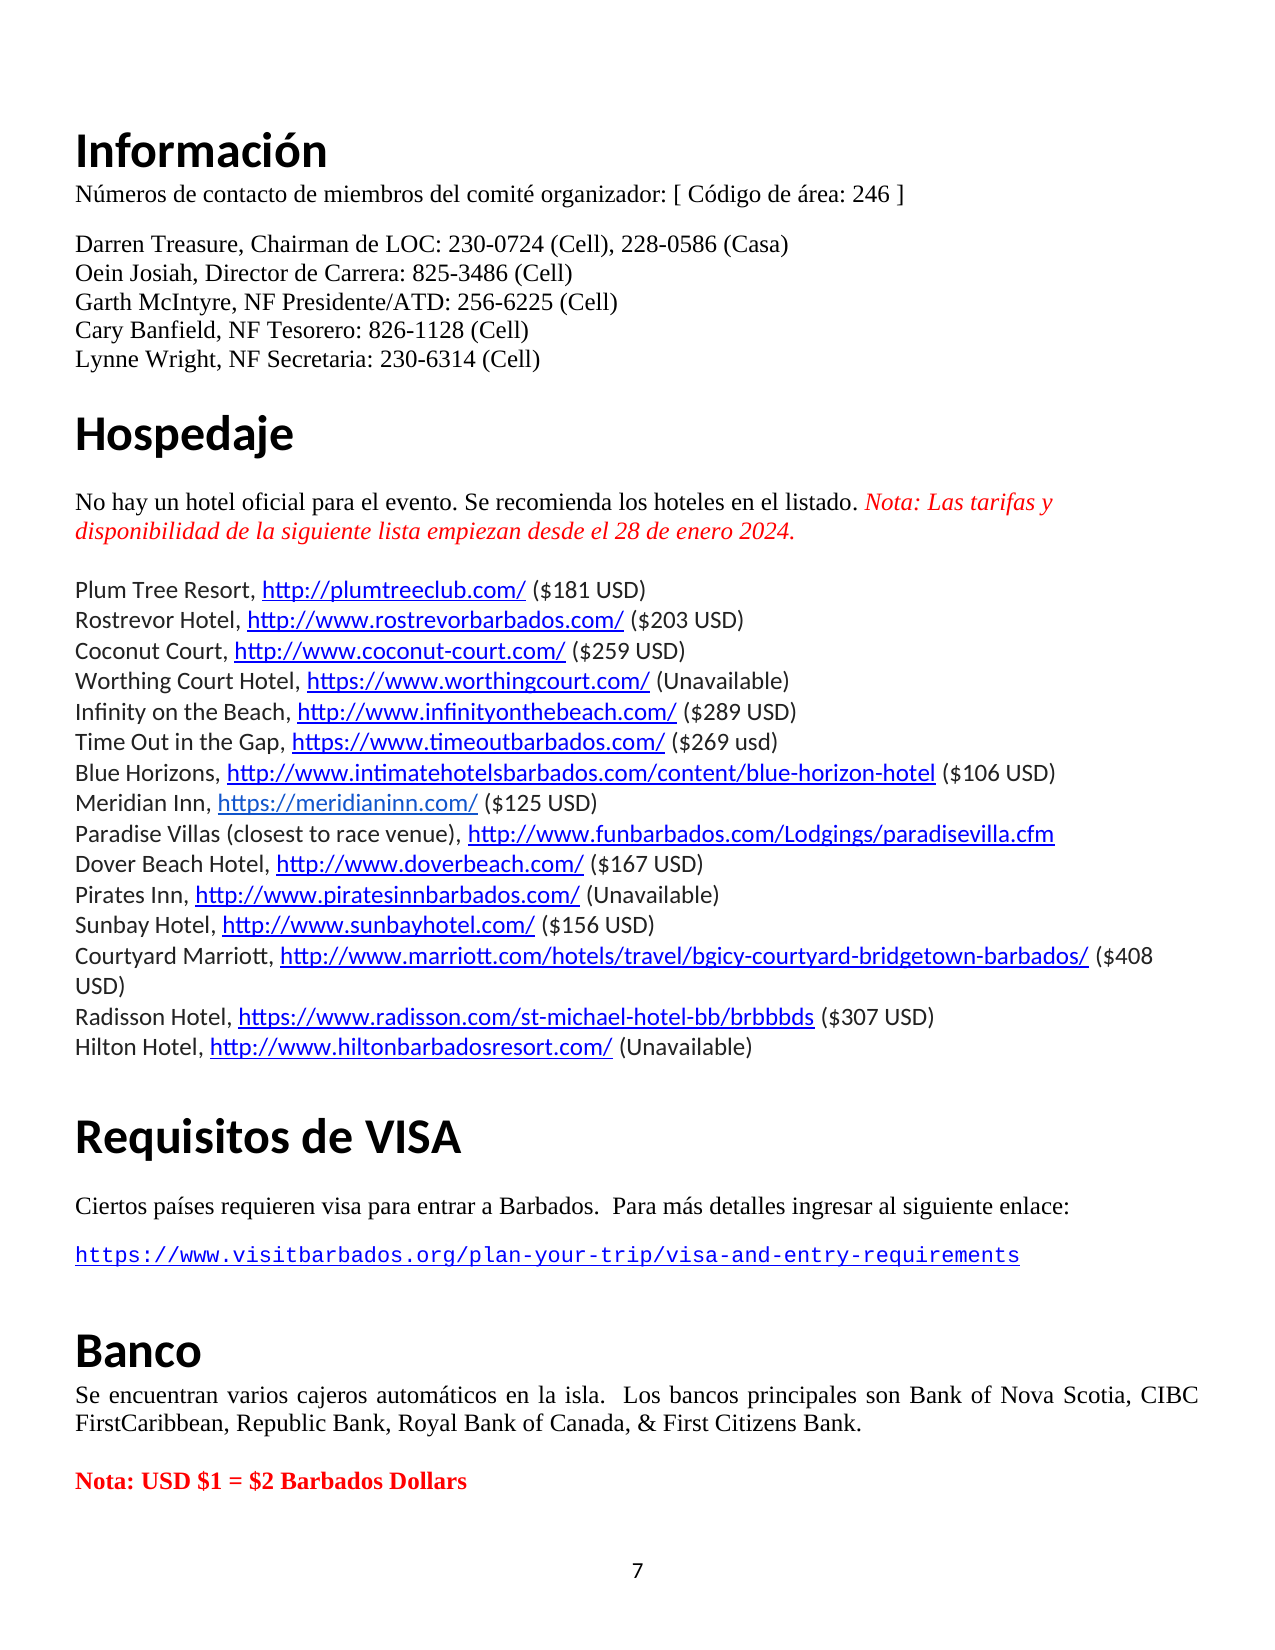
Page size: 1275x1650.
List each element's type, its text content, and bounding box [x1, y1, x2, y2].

text Rostrevor Hotel, http://www.rostrevorbarbados.com/ ($203 USD) [75, 604, 1200, 635]
text Meridian Inn, https://meridianinn.com/ ($125 USD) [75, 787, 1200, 818]
text Plum Tree Resort, http://plumtreeclub.com/ ($181 USD) [75, 574, 1200, 604]
text Coconut Court, http://www.coconut-court.com/ ($259 USD) [75, 635, 1200, 665]
text Worthing Court Hotel, https://www.worthingcourt.com/ (Unavailable) [75, 665, 1200, 696]
text Información [75, 118, 1200, 179]
text Sunbay Hotel, http://www.sunbayhotel.com/ ($156 USD) [75, 909, 1200, 940]
text Hilton Hotel, http://www.hiltonbarbadosresort.com/ (Unavailable) [75, 1032, 1200, 1062]
text Dover Beach Hotel, http://www.doverbeach.com/ ($167 USD) [75, 848, 1200, 879]
text Nota: USD $1 = $2 Barbados Dollars [75, 1466, 1200, 1495]
text Radisson Hotel, https://www.radisson.com/st-michael-hotel-bb/brbbbds ($307 USD) [75, 1001, 1200, 1032]
text Darren Treasure, Chairman de LOC: 230-0724 (Cell), 228-0586 (Casa) [75, 229, 1200, 258]
text Time Out in the Gap, https://www.timeoutbarbados.com/ ($269 usd) [75, 726, 1200, 757]
text Cary Banfield, NF Tesorero: 826-1128 (Cell) [75, 315, 1200, 344]
text Lynne Wright, NF Secretaria: 230-6314 (Cell) [75, 344, 1200, 373]
text Courtyard Marriott, http://www.marriott.com/hotels/travel/bgicy-courtyard-bridgetown-barbados/ ($408 USD) [75, 940, 1200, 1001]
text Ciertos países requieren visa para entrar a Barbados. Para más detalles ingresar al siguiente enlace: [75, 1191, 1200, 1219]
text Garth McIntyre, NF Presidente/ATD: 256-6225 (Cell) [75, 287, 1200, 315]
text Oein Josiah, Director de Carrera: 825-3486 (Cell) [75, 258, 1200, 287]
text Requisitos de VISA [75, 1105, 1200, 1166]
text Blue Horizons, http://www.intimatehotelsbarbados.com/content/blue-horizon-hotel ($106 USD) [75, 757, 1200, 787]
text Pirates Inn, http://www.piratesinnbarbados.com/ (Unavailable) [75, 879, 1200, 909]
text Banco [75, 1319, 1200, 1380]
text Números de contacto de miembros del comité organizador: [ Código de área: 246 ] [75, 179, 1200, 208]
text Se encuentran varios cajeros automáticos en la isla. Los bancos principales son Bank of Nova Scotia, CIBC FirstCaribbean, Republic Bank, Royal Bank of Canada, & First Citizens Bank. [75, 1380, 1200, 1437]
text Paradise Villas (closest to race venue), http://www.funbarbados.com/Lodgings/paradisevilla.cfm [75, 818, 1200, 848]
text https://www.visitbarbados.org/plan-your-trip/visa-and-entry-requirements [75, 1244, 1200, 1269]
text Hospedaje [75, 402, 1200, 463]
text No hay un hotel oficial para el evento. Se recomienda los hoteles en el listado. Nota: Las tarifas y disponibilidad de la siguiente lista empiezan desde el 28 de enero 2024. [75, 487, 1200, 545]
text Infinity on the Beach, http://www.infinityonthebeach.com/ ($289 USD) [75, 696, 1200, 726]
